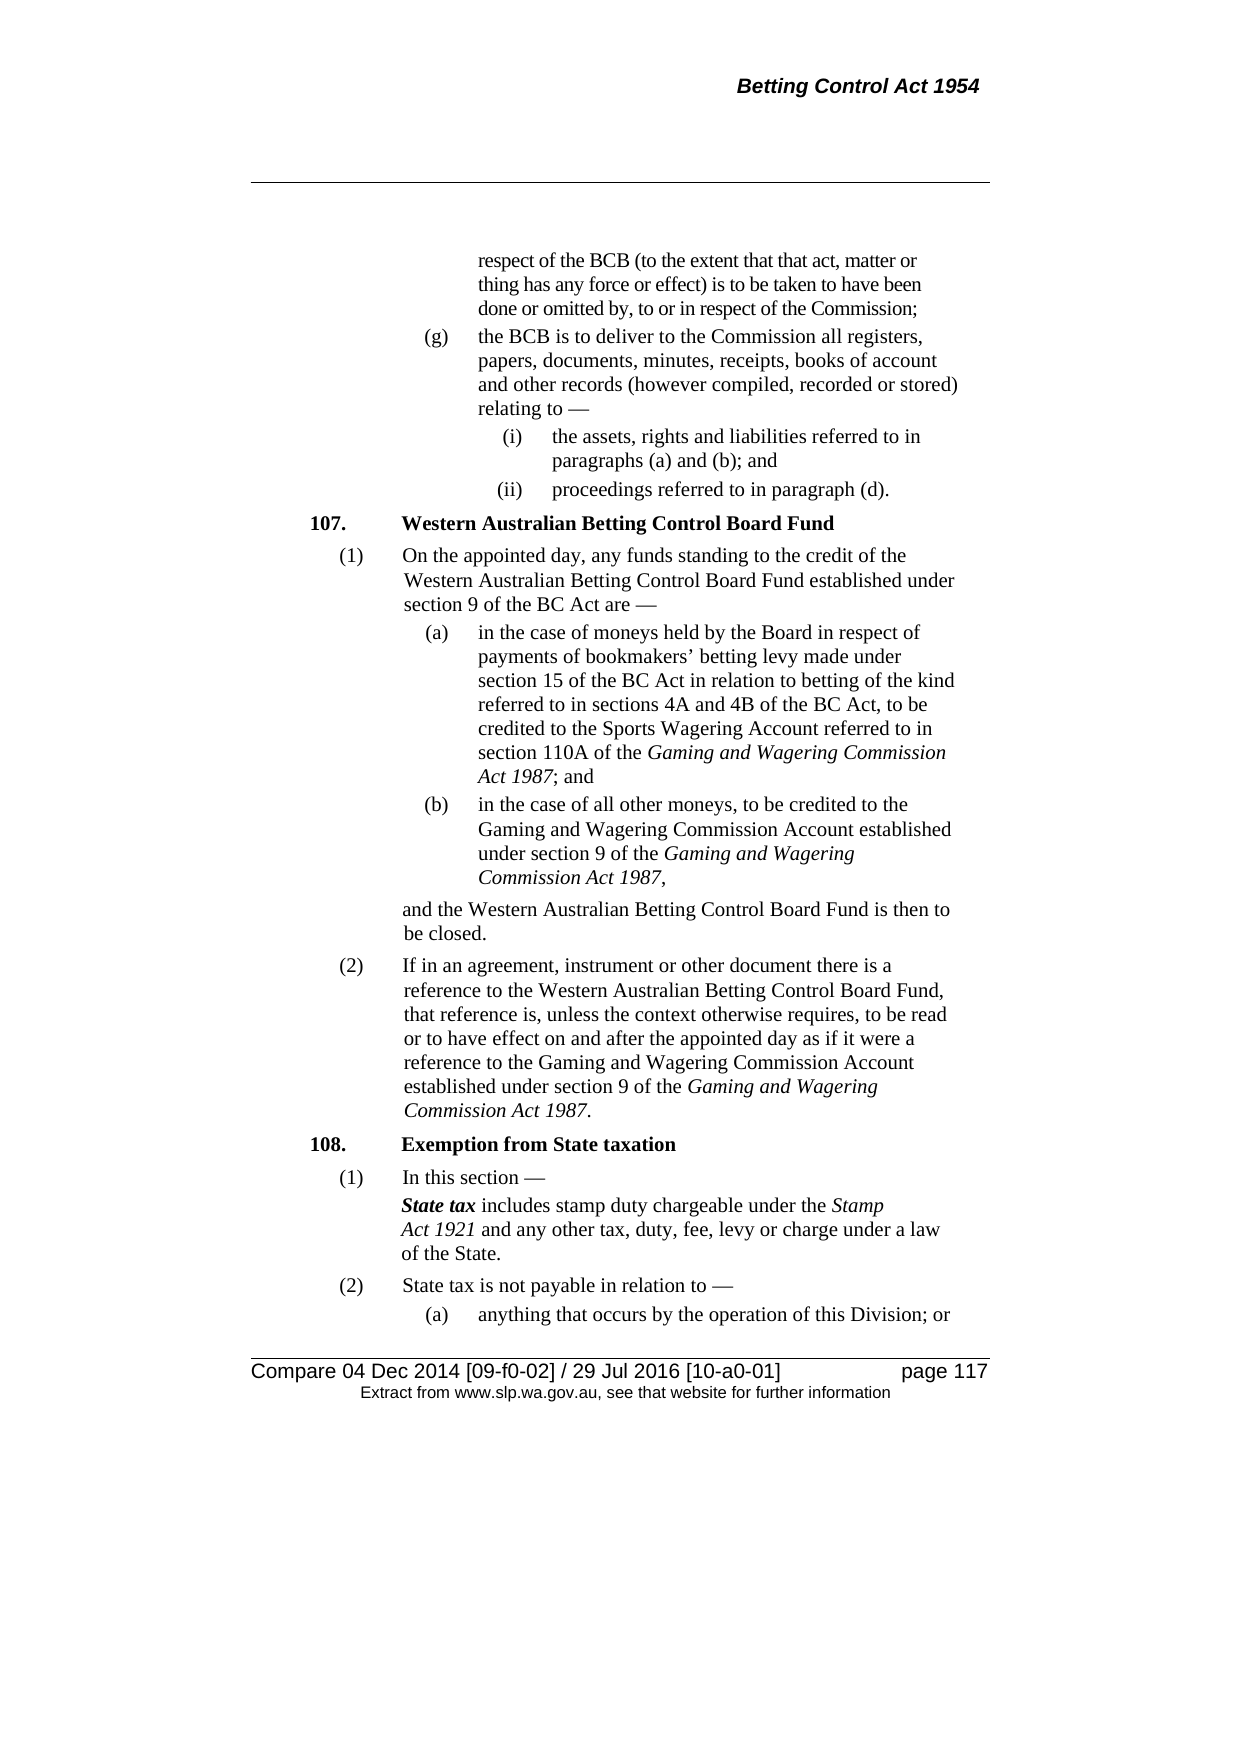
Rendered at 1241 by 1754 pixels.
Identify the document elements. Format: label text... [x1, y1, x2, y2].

text (ii) proceedings referred to in paragraph (d). [463, 477, 960, 501]
text State tax includes stamp duty chargeable under the Stamp Act 1921 and any other tax, duty, fee, levy or charge under a law of the State. [309, 1193, 960, 1265]
text (a) anything that occurs by the operation of this Division; or [389, 1302, 960, 1326]
text (2) If in an agreement, instrument or other document there is a reference to the Western Australian Betting Control Board Fund, that reference is, unless the context otherwise requires, to be read or to have effect on and after the appointed day as if it were a reference to the Gaming and Wagering Commission Account established under section 9 of the Gaming and Wagering Commission Act 1987. [309, 953, 960, 1122]
text (2) State tax is not payable in relation to — [309, 1273, 960, 1297]
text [389, 247, 960, 320]
subtitle 107. Western Australian Betting Control Board Fund [309, 511, 960, 535]
text (g) the BCB is to deliver to the Commission all registers, papers, documents, minutes, receipts, books of account and other records (however compiled, recorded or stored) relating to — [389, 324, 960, 420]
subtitle 108. Exemption from State taxation [309, 1132, 960, 1156]
text (1) On the appointed day, any funds standing to the credit of the Western Australian Betting Control Board Fund established under section 9 of the BC Act are — [309, 543, 960, 616]
text (i) the assets, rights and liabilities referred to in paragraphs (a) and (b); and [463, 424, 960, 472]
text and the Western Australian Betting Control Board Fund is then to be closed. [309, 897, 960, 945]
text (a) in the case of moneys held by the Board in respect of payments of bookmakers’ betting levy made under section 15 of the BC Act in relation to betting of the kind referred to in sections 4A and 4B of the BC Act, to be credited to the Sports Wagering Account referred to in section 110A of the Gaming and Wagering Commission Act 1987; and [389, 620, 960, 788]
text (1) In this section — [309, 1165, 960, 1189]
text (b) in the case of all other moneys, to be credited to the Gaming and Wagering Commission Account established under section 9 of the Gaming and Wagering Commission Act 1987, [389, 792, 960, 889]
